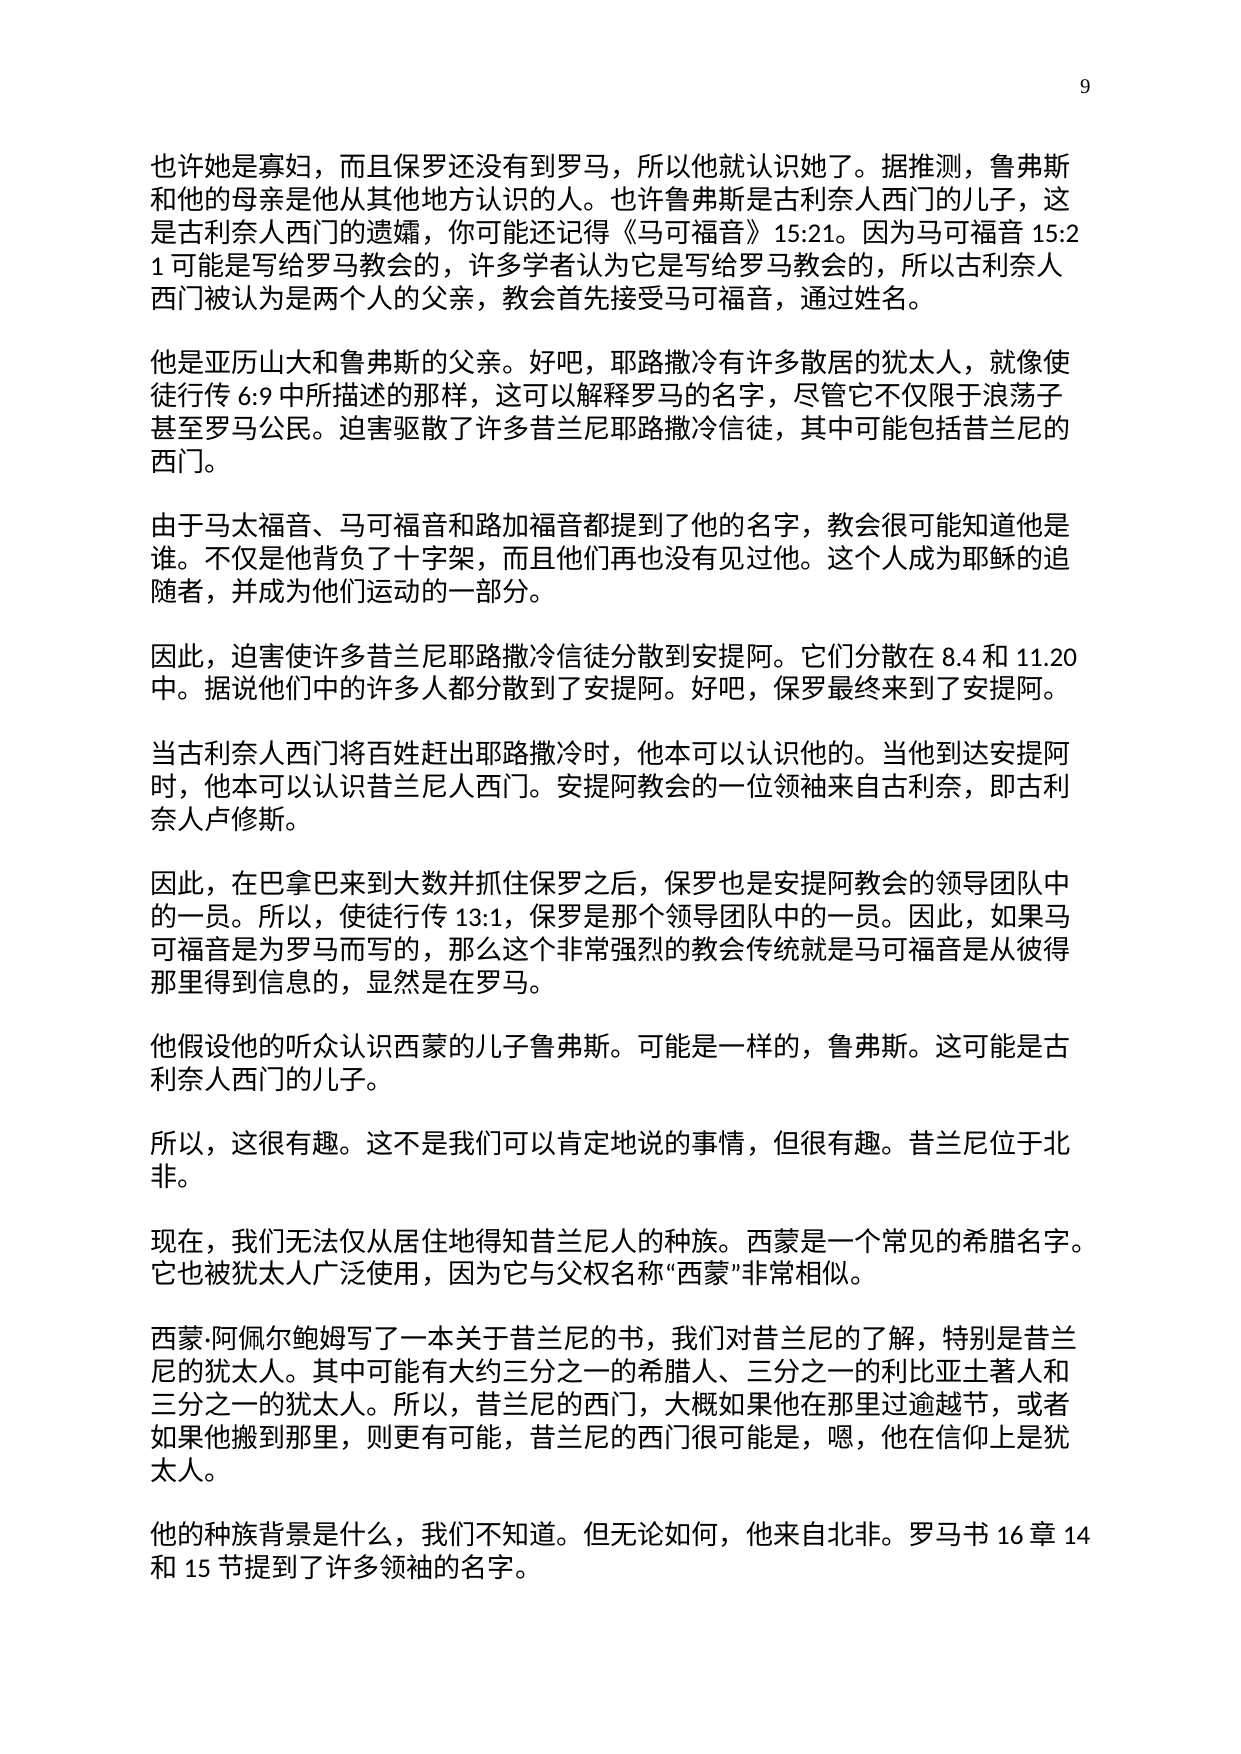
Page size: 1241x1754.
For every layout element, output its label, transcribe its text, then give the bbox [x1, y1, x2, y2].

text 西蒙·阿佩尔鲍姆写了一本关于昔兰尼的书，我们对昔兰尼的了解，特别是昔兰尼的犹太人。其中可能有大约三分之一的希腊人、三分之一的利比亚土著人和三分之一的犹太人。所以，昔兰尼的西门，大概如果他在那里过逾越节，或者如果他搬到那里，则更有可能，昔兰尼的西门很可能是，嗯，他在信仰上是犹太人。 [150, 1322, 1090, 1487]
text 现在，我们无法仅从居住地得知昔兰尼人的种族。西蒙是一个常见的希腊名字。它也被犹太人广泛使用，因为它与父权名称“西蒙”非常相似。 [150, 1225, 1090, 1291]
text 当古利奈人西门将百姓赶出耶路撒冷时，他本可以认识他的。当他到达安提阿时，他本可以认识昔兰尼人西门。安提阿教会的一位领袖来自古利奈，即古利奈人卢修斯。 [150, 737, 1090, 836]
text 他假设他的听众认识西蒙的儿子鲁弗斯。可能是一样的，鲁弗斯。这可能是古利奈人西门的儿子。 [150, 1030, 1090, 1096]
text 因此，迫害使许多昔兰尼耶路撒冷信徒分散到安提阿。它们分散在 8.4 和 11.20 中。据说他们中的许多人都分散到了安提阿。好吧，保罗最终来到了安提阿。 [150, 640, 1090, 706]
text 由于马太福音、马可福音和路加福音都提到了他的名字，教会很可能知道他是谁。不仅是他背负了十字架，而且他们再也没有见过他。这个人成为耶稣的追随者，并成为他们运动的一部分。 [150, 509, 1090, 608]
text 所以，这很有趣。这不是我们可以肯定地说的事情，但很有趣。昔兰尼位于北非。 [150, 1127, 1090, 1193]
text 他的种族背景是什么，我们不知道。但无论如何，他来自北非。罗马书 16 章 14 和 15 节提到了许多领袖的名字。 [150, 1518, 1090, 1584]
text 因此，在巴拿巴来到大数并抓住保罗之后，保罗也是安提阿教会的领导团队中的一员。所以，使徒行传 13:1，保罗是那个领导团队中的一员。因此，如果马可福音是为罗马而写的，那么这个非常强烈的教会传统就是马可福音是从彼得那里得到信息的，显然是在罗马。 [150, 867, 1090, 999]
text 也许她是寡妇，而且保罗还没有到罗马，所以他就认识她了。据推测，鲁弗斯和他的母亲是他从其他地方认识的人。也许鲁弗斯是古利奈人西门的儿子，这是古利奈人西门的遗孀，你可能还记得《马可福音》15:21。因为马可福音 15:21 可能是写给罗马教会的，许多学者认为它是写给罗马教会的，所以古利奈人西门被认为是两个人的父亲，教会首先接受马可福音，通过姓名。 [150, 150, 1090, 315]
text 他是亚历山大和鲁弗斯的父亲。好吧，耶路撒冷有许多散居的犹太人，就像使徒行传 6:9 中所描述的那样，这可以解释罗马的名字，尽管它不仅限于浪荡子甚至罗马公民。迫害驱散了许多昔兰尼耶路撒冷信徒，其中可能包括昔兰尼的西门。 [150, 346, 1090, 478]
